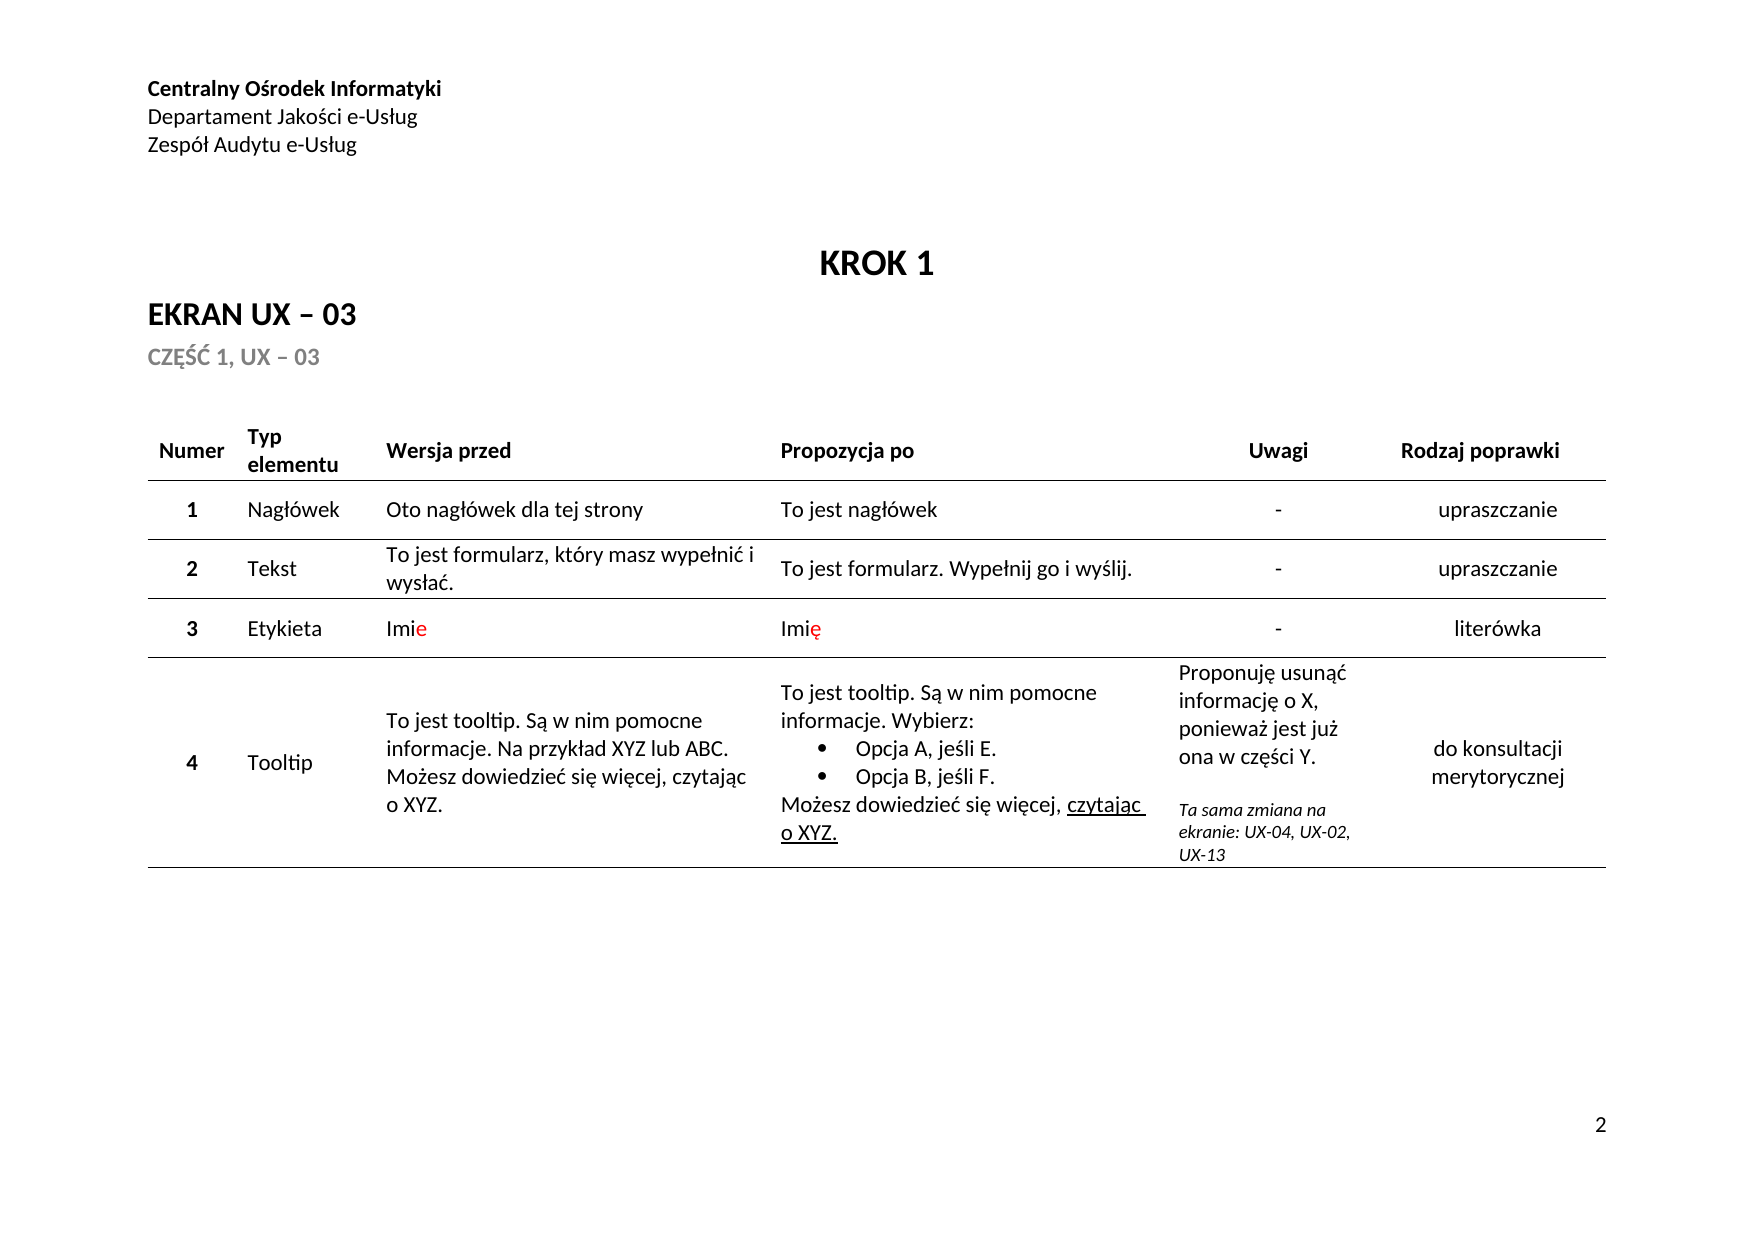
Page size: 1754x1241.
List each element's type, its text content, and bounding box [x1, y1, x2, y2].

table_cell Imię [769, 599, 1167, 657]
table_cell 3 [148, 599, 236, 657]
table_header Rodzaj poprawki [1390, 420, 1606, 479]
subtitle KROK 1 [148, 239, 1606, 285]
table_cell - [1167, 599, 1389, 657]
table_cell To jest tooltip. Są w nim pomocne informacje. Na przykład XYZ lub ABC. Możesz dowiedzieć się więcej, czytając o XYZ. [375, 658, 769, 867]
table_cell To jest tooltip. Są w nim pomocne informacje. Wybierz: Opcja A, jeśli E. Opcja B, jeśli F. Możesz dowiedzieć się więcej, czytając o XYZ. [769, 658, 1167, 867]
table_cell - [1167, 540, 1389, 598]
table_cell - [1167, 481, 1389, 538]
subtitle CZĘŚĆ 1, UX – 03 [148, 341, 1606, 371]
table_cell Proponuję usunąć informację o X, ponieważ jest już ona w części Y. Ta sama zmiana na ekranie: UX-04, UX-02, UX-13 [1167, 658, 1389, 867]
table_header Wersja przed [375, 420, 769, 479]
table_cell 1 [148, 481, 236, 538]
table_cell Oto nagłówek dla tej strony [375, 481, 769, 538]
table_cell To jest formularz, który masz wypełnić i wysłać. [375, 540, 769, 598]
subtitle EKRAN UX – 03 [148, 292, 1606, 333]
table_cell To jest nagłówek [769, 481, 1167, 538]
table_cell 4 [148, 658, 236, 867]
table_header Typ elementu [236, 420, 375, 479]
table_header Numer [148, 420, 236, 479]
table_header Propozycja po [769, 420, 1167, 479]
table_cell 2 [148, 540, 236, 598]
table_cell To jest formularz. Wypełnij go i wyślij. [769, 540, 1167, 598]
table_header Uwagi [1167, 420, 1389, 479]
table_cell Imie [375, 599, 769, 657]
